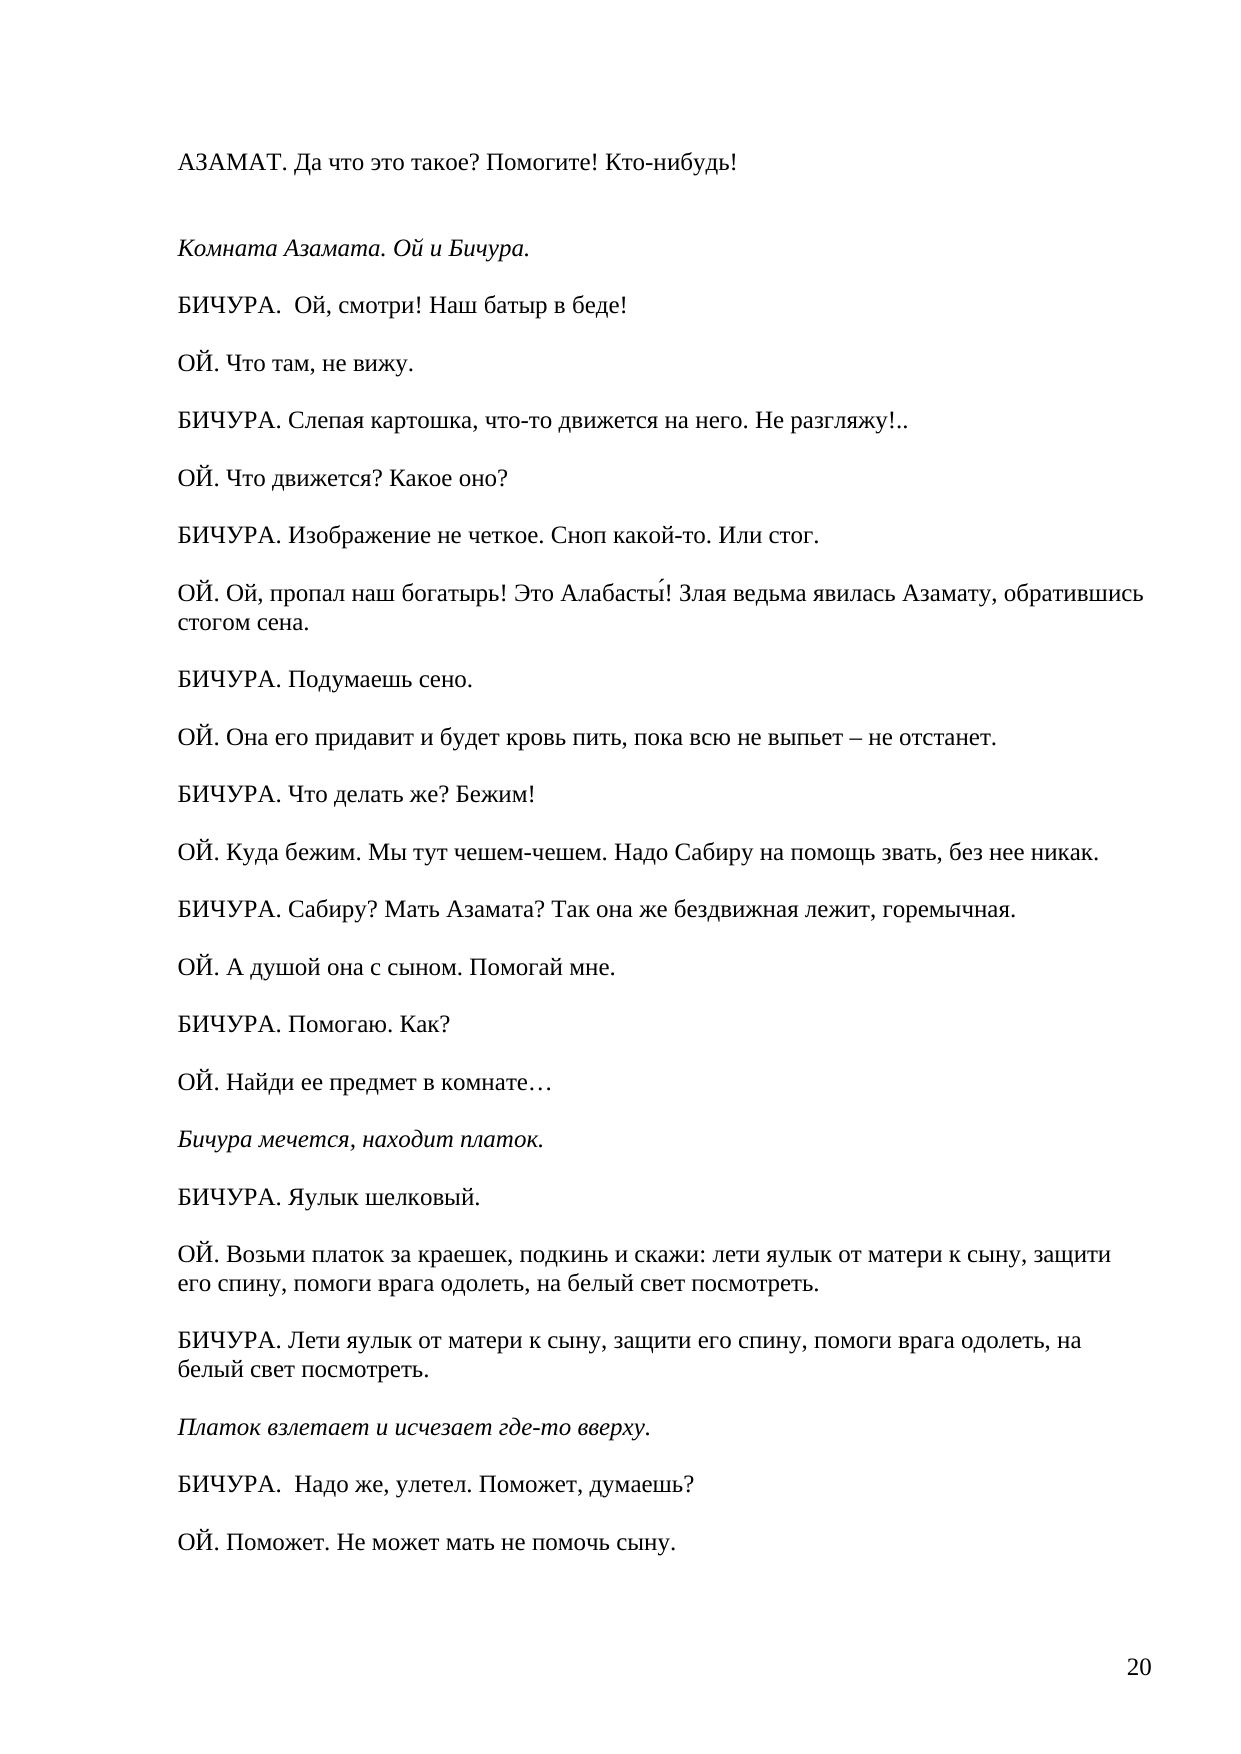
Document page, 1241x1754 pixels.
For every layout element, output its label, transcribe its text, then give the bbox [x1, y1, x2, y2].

text ОЙ. Что движется? Какое оно? [177, 463, 1152, 492]
text ОЙ. Поможет. Не может мать не помочь сыну. [177, 1527, 1152, 1556]
text ОЙ. Она его придавит и будет кровь пить, пока всю не выпьет – не отстанет. [177, 722, 1152, 751]
text ОЙ. Что там, не вижу. [177, 348, 1152, 377]
text БИЧУРА. Лети яулык от матери к сыну, защити его спину, помоги врага одолеть, на белый свет посмотреть. [177, 1326, 1152, 1383]
text ОЙ. А душой она с сыном. Помогай мне. [177, 952, 1152, 981]
text ОЙ. Ой, пропал наш богатырь! Это Алабасты́! Злая ведьма явилась Азамату, обратившись стогом сена. [177, 578, 1152, 636]
text ОЙ. Найди ее предмет в комнате… [177, 1067, 1152, 1096]
text БИЧУРА. Ой, смотри! Наш батыр в беде! [177, 291, 1152, 319]
text ОЙ. Возьми платок за краешек, подкинь и скажи: лети яулык от матери к сыну, защити его спину, помоги врага одолеть, на белый свет посмотреть. [177, 1239, 1152, 1297]
text БИЧУРА. Подумаешь сено. [177, 664, 1152, 693]
text Платок взлетает и исчезает где-то вверху. [177, 1412, 1152, 1441]
text БИЧУРА. Сабиру? Мать Азамата? Так она же бездвижная лежит, горемычная. [177, 894, 1152, 923]
text ОЙ. Куда бежим. Мы тут чешем-чешем. Надо Сабиру на помощь звать, без нее никак. [177, 837, 1152, 866]
text БИЧУРА. Яулык шелковый. [177, 1182, 1152, 1211]
text Бичура мечется, находит платок. [177, 1124, 1152, 1153]
text БИЧУРА. Помогаю. Как? [177, 1009, 1152, 1038]
text БИЧУРА. Изображение не четкое. Сноп какой-то. Или стог. [177, 521, 1152, 549]
text БИЧУРА. Надо же, улетел. Поможет, думаешь? [177, 1469, 1152, 1498]
text БИЧУРА. Что делать же? Бежим! [177, 779, 1152, 808]
text АЗАМАТ. Да что это такое? Помогите! Кто-нибудь! [177, 147, 1152, 176]
text Комната Азамата. Ой и Бичура. [177, 233, 1152, 262]
text БИЧУРА. Слепая картошка, что-то движется на него. Не разгляжу!.. [177, 406, 1152, 434]
